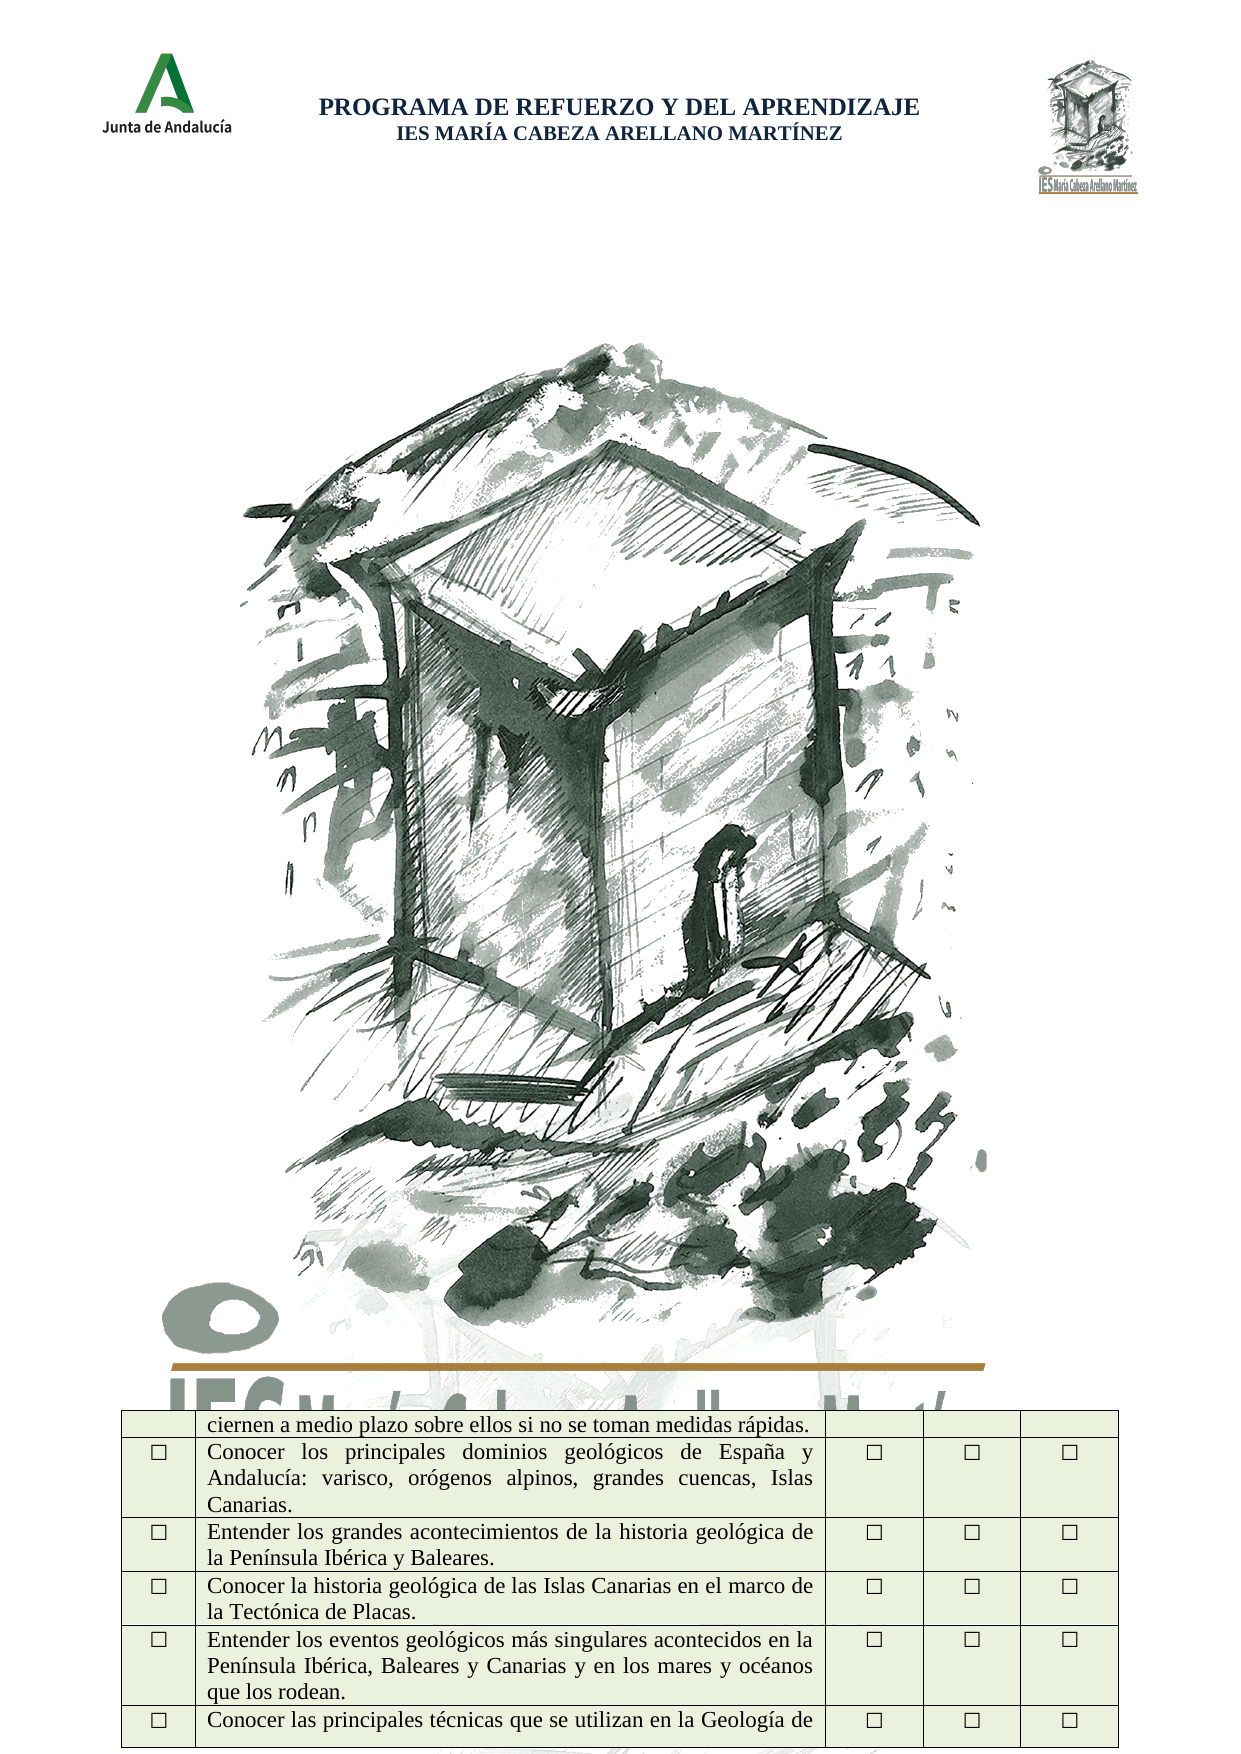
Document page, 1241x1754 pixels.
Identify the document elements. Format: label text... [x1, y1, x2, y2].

table_cell Conocer las principales técnicas que se utilizan en la Geología de campo y manejar algunos instrumentos básicos. [196, 1706, 825, 1747]
table_cell Entender los grandes acontecimientos de la historia geológica de la Península Ibérica y Baleares. [196, 1518, 825, 1571]
table_cell Conocer la historia geológica de las Islas Canarias en el marco de la Tectónica de Placas. [196, 1572, 825, 1624]
table_cell Entender los eventos geológicos más singulares acontecidos en la Península Ibérica, Baleares y Canarias y en los mares y océanos que los rodean. [196, 1626, 825, 1705]
table_cell Conocer los principales dominios geológicos de España y Andalucía: varisco, orógenos alpinos, grandes cuencas, Islas Canarias. [196, 1438, 825, 1517]
picture [132, 44, 1146, 1410]
picture [91, 47, 243, 139]
